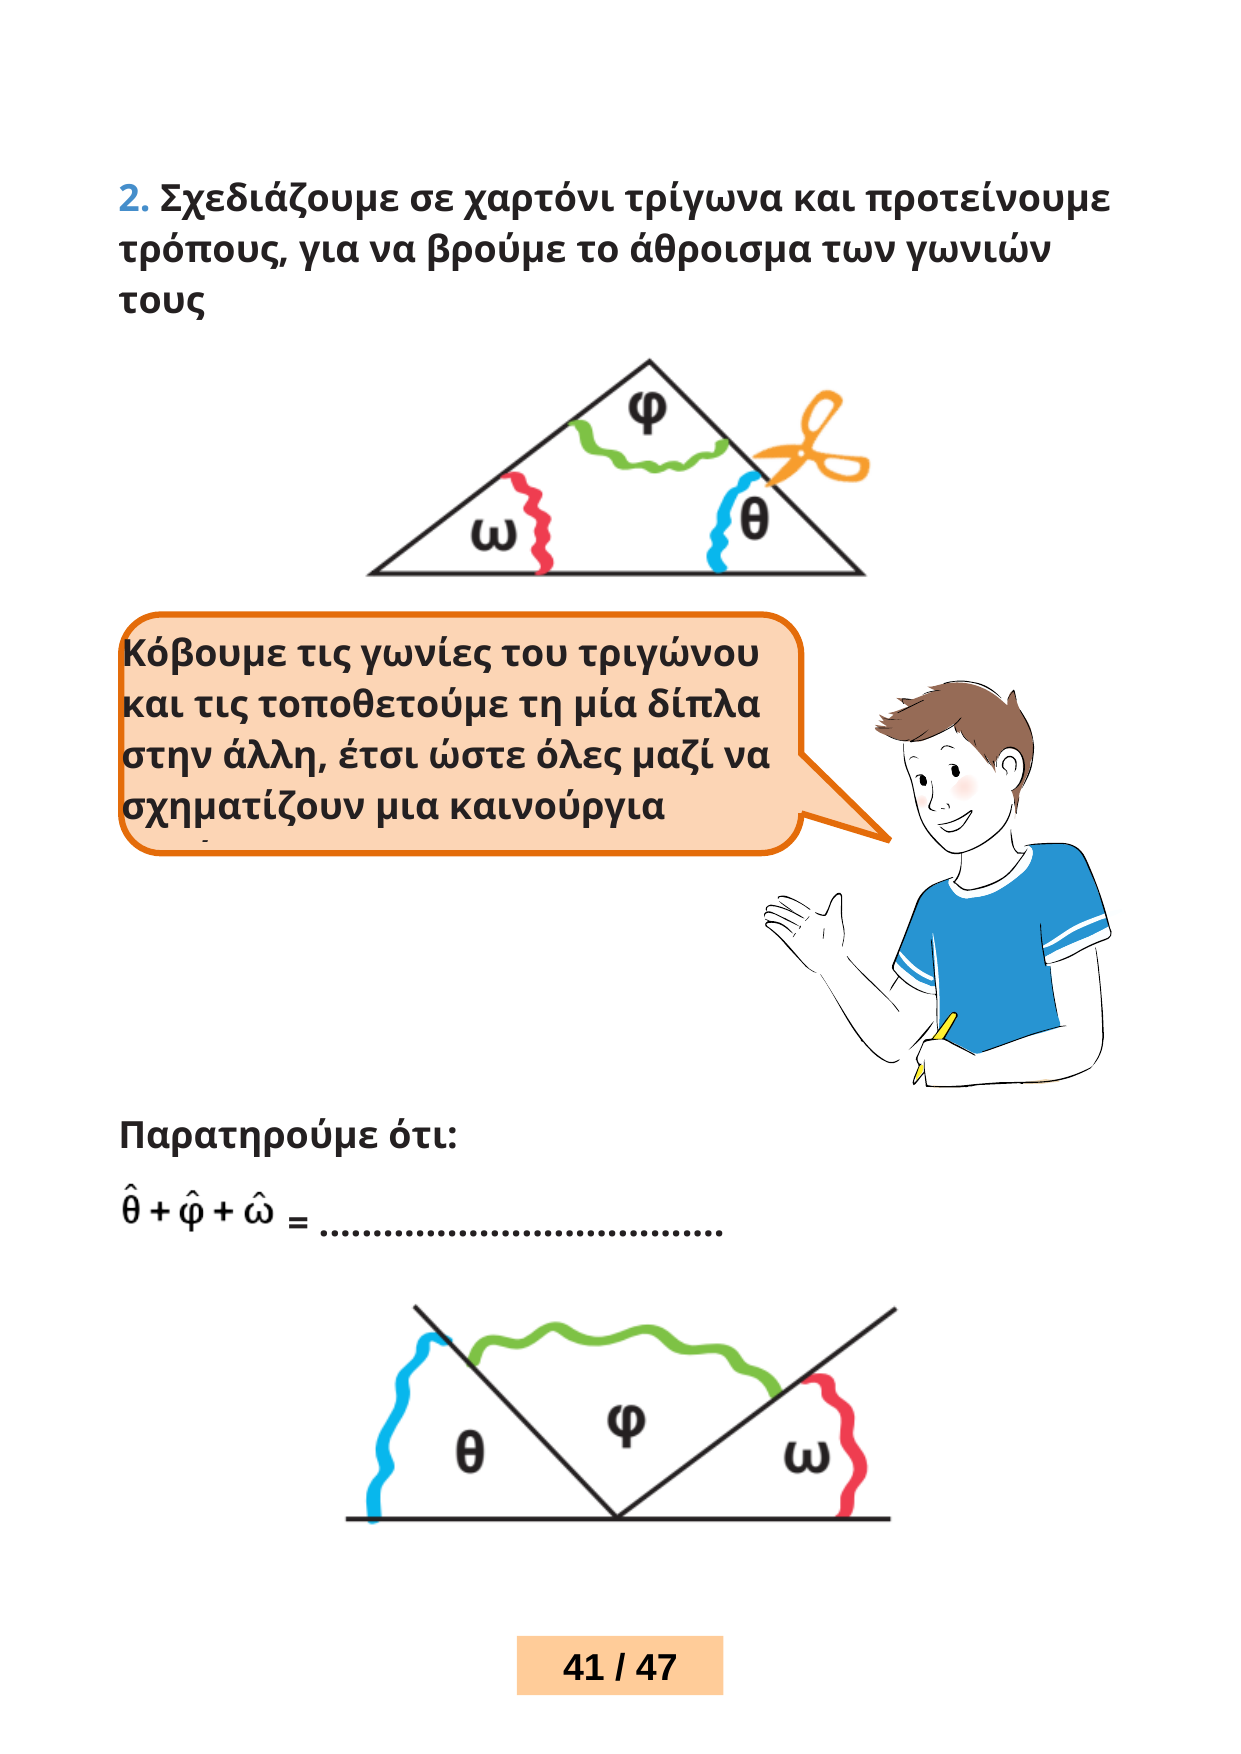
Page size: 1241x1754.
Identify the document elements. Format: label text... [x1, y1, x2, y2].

picture [340, 1296, 900, 1531]
text Παρατηρούμε ότι: [118, 1108, 1122, 1159]
picture [347, 345, 893, 588]
text 2. Σχεδιάζουμε σε χαρτόνι τρίγωνα και προτείνουμε τρόπους, για να βρούμε το άθροισμα των γωνιών τους [118, 171, 1122, 324]
text = ...................................... [118, 1180, 1122, 1275]
